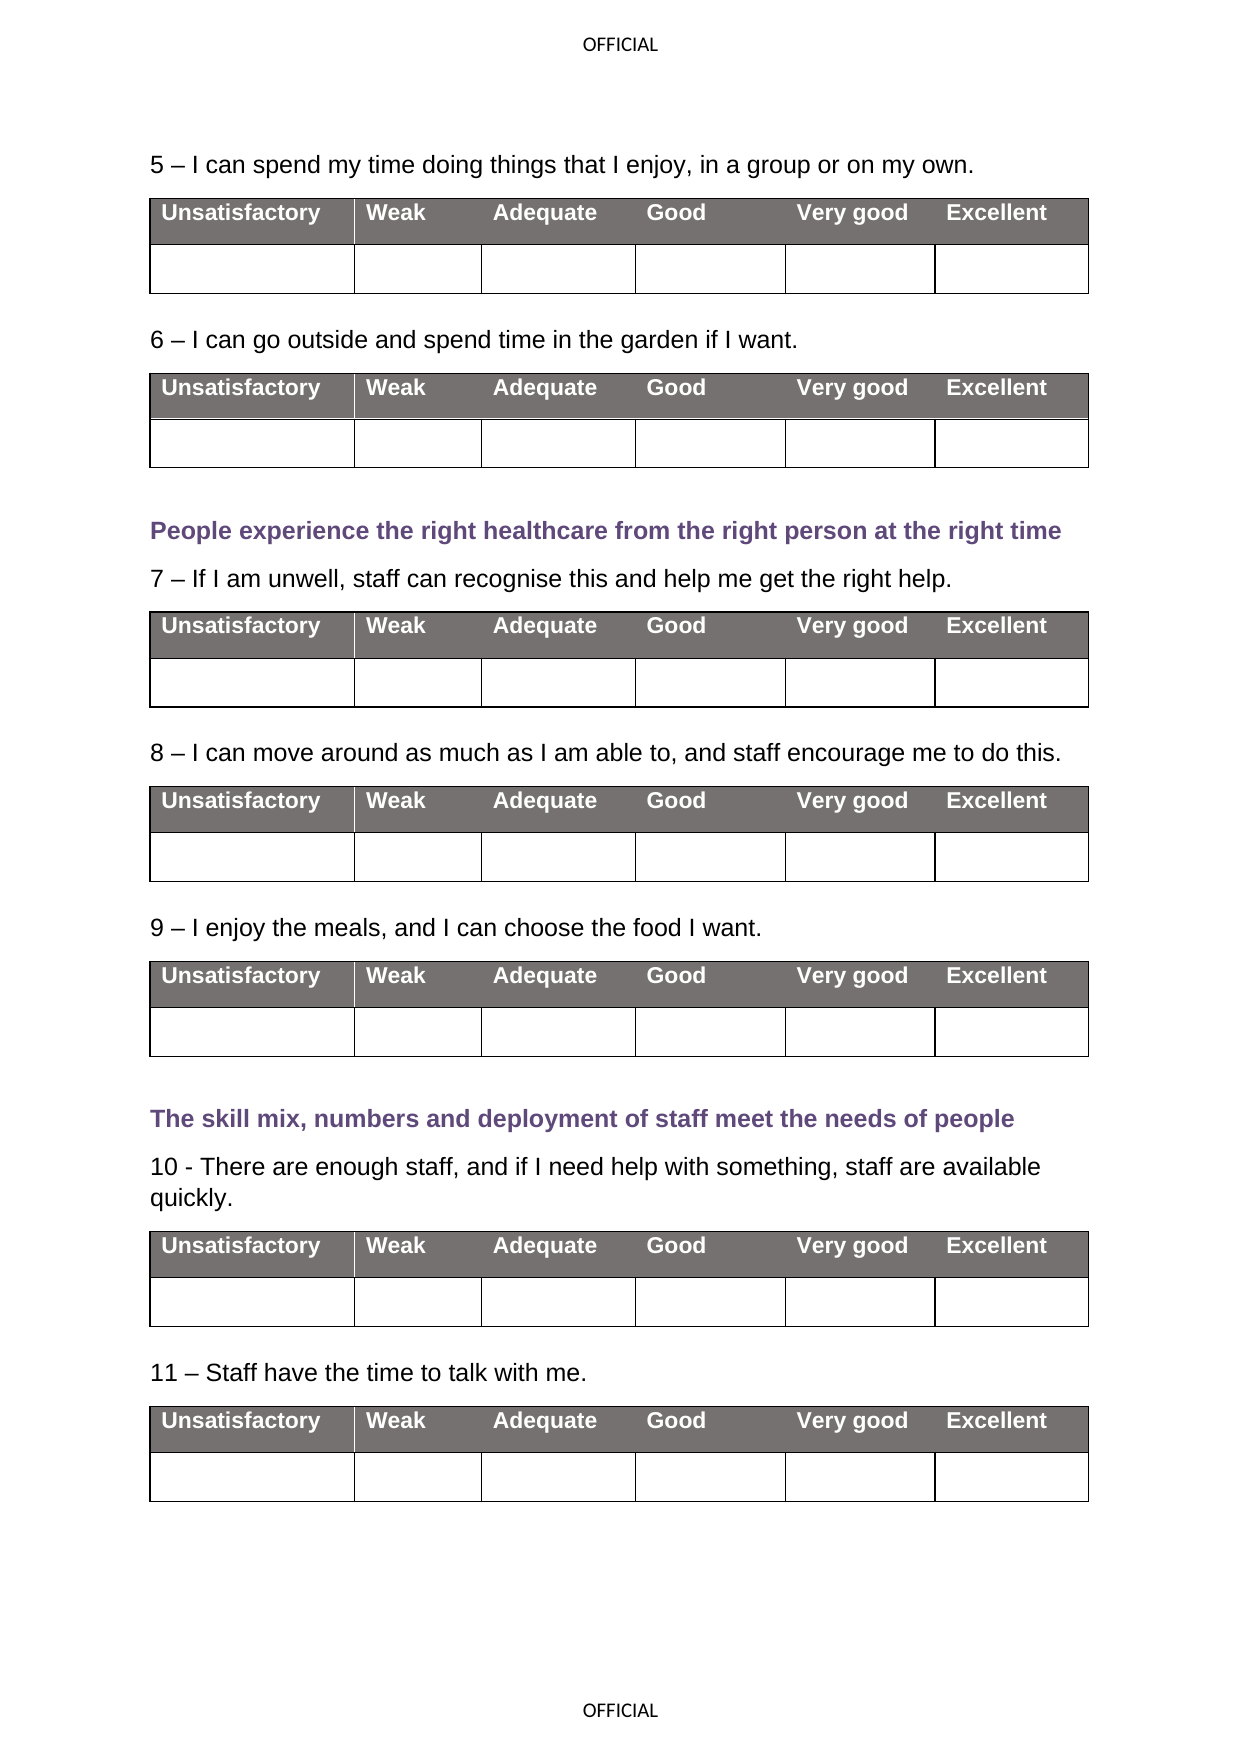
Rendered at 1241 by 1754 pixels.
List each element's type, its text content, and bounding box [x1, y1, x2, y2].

table_header Weak [355, 374, 481, 418]
table_cell [151, 1278, 354, 1326]
table_header Unsatisfactory [151, 613, 354, 658]
table_header Adequate [481, 199, 635, 244]
text 9 – I enjoy the meals, and I can choose the food I want. [150, 882, 1090, 942]
table_header Excellent [935, 787, 1088, 832]
table_header Unsatisfactory [151, 1232, 354, 1277]
table_cell [936, 1008, 1088, 1056]
table_cell [936, 245, 1088, 293]
table_header Weak [355, 1407, 481, 1452]
table_header Good [635, 613, 785, 658]
table_header Excellent [935, 374, 1088, 418]
table_cell [355, 1008, 481, 1056]
table_cell [355, 420, 481, 467]
table_cell [355, 1453, 481, 1501]
table_cell [482, 420, 635, 467]
table_cell [355, 245, 481, 293]
table_header Weak [355, 199, 481, 244]
table_cell [786, 245, 934, 293]
table_header Weak [355, 1232, 481, 1277]
table_header Adequate [481, 962, 635, 1007]
table_header Very good [785, 199, 935, 244]
text 10 - There are enough staff, and if I need help with something, staff are available quickly. [150, 1152, 1090, 1212]
text 11 – Staff have the time to talk with me. [150, 1327, 1090, 1387]
table_cell [636, 833, 785, 881]
table_header Adequate [481, 613, 635, 658]
table_header Good [635, 962, 785, 1007]
table_cell [786, 1453, 934, 1501]
table_header Unsatisfactory [151, 199, 354, 244]
text The skill mix, numbers and deployment of staff meet the needs of people [150, 1104, 1090, 1133]
table_cell [151, 1453, 354, 1501]
table_header Good [635, 787, 785, 832]
text 5 – I can spend my time doing things that I enjoy, in a group or on my own. [150, 150, 1090, 179]
table_header Weak [355, 787, 481, 832]
table_cell [151, 245, 354, 293]
table_cell [482, 1453, 635, 1501]
table_cell [936, 1453, 1088, 1501]
table_header Good [635, 1232, 785, 1277]
table_header Very good [785, 787, 935, 832]
table_cell [636, 659, 785, 706]
table_cell [482, 833, 635, 881]
table_header Excellent [935, 613, 1088, 658]
table_cell [355, 1278, 481, 1326]
table_cell [482, 245, 635, 293]
text 6 – I can go outside and spend time in the garden if I want. [150, 294, 1090, 353]
table_header Good [635, 374, 785, 418]
table_header Adequate [481, 1407, 635, 1452]
table_header Excellent [935, 1407, 1088, 1452]
text People experience the right healthcare from the right person at the right time [150, 516, 1090, 545]
table_header Excellent [935, 962, 1088, 1007]
table_cell [636, 1278, 785, 1326]
table_cell [936, 659, 1088, 706]
table_cell [482, 659, 635, 706]
table_cell [786, 1278, 934, 1326]
table_header Unsatisfactory [151, 1407, 354, 1452]
table_cell [936, 833, 1088, 881]
table_header Unsatisfactory [151, 787, 354, 832]
table_cell [355, 833, 481, 881]
table_header Adequate [481, 1232, 635, 1277]
table_cell [786, 659, 934, 706]
table_cell [636, 1453, 785, 1501]
table_cell [151, 659, 354, 706]
table_header Very good [785, 962, 935, 1007]
table_cell [786, 1008, 934, 1056]
table_header Very good [785, 613, 935, 658]
table_cell [151, 1008, 354, 1056]
table_cell [936, 1278, 1088, 1326]
table_header Unsatisfactory [151, 962, 354, 1007]
table_header Excellent [935, 1232, 1088, 1277]
table_header Very good [785, 374, 935, 418]
table_cell [482, 1278, 635, 1326]
table_header Good [635, 1407, 785, 1452]
table_cell [151, 420, 354, 467]
table_header Very good [785, 1232, 935, 1277]
table_header Unsatisfactory [151, 374, 354, 418]
table_header Weak [355, 613, 481, 658]
table_cell [355, 659, 481, 706]
table_header Adequate [481, 787, 635, 832]
table_header Very good [785, 1407, 935, 1452]
table_cell [636, 245, 785, 293]
table_cell [936, 420, 1088, 467]
table_header Weak [355, 962, 481, 1007]
table_header Adequate [481, 374, 635, 418]
table_cell [636, 420, 785, 467]
table_header Good [635, 199, 785, 244]
table_cell [786, 833, 934, 881]
table_cell [786, 420, 934, 467]
text 7 – If I am unwell, staff can recognise this and help me get the right help. [150, 564, 1090, 592]
text 8 – I can move around as much as I am able to, and staff encourage me to do this. [150, 707, 1090, 767]
table_cell [482, 1008, 635, 1056]
table_cell [151, 833, 354, 881]
table_cell [636, 1008, 785, 1056]
table_header Excellent [935, 199, 1088, 244]
